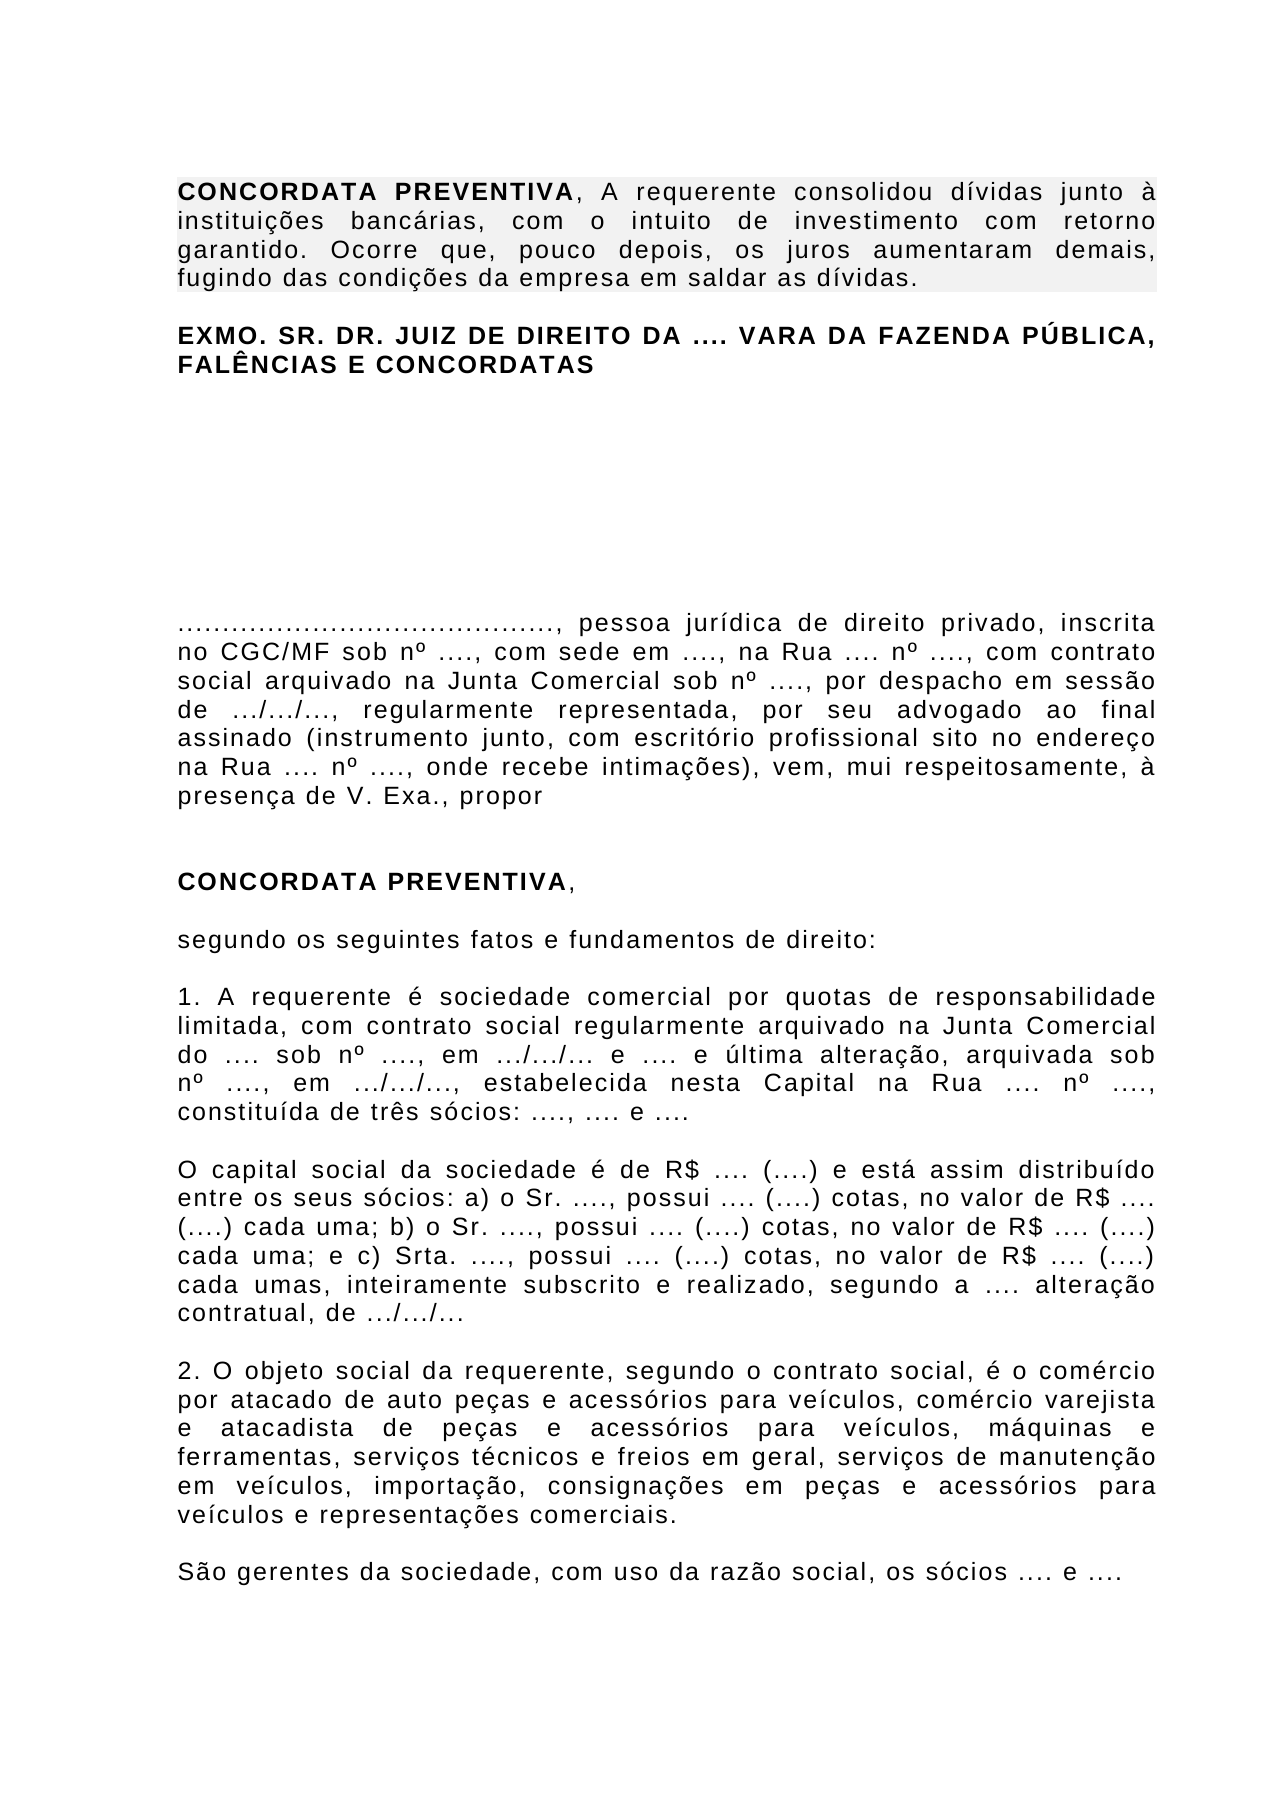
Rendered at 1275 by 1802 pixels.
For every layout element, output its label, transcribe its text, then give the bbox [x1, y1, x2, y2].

text São gerentes da sociedade, com uso da razão social, os sócios .... e .... [177, 1557, 1157, 1586]
text .........................................., pessoa jurídica de direito privado, inscrita no CGC/MF sob nº ...., com sede em ...., na Rua .... nº ...., com contrato social arquivado na Junta Comercial sob nº ...., por despacho em sessão de .../.../..., regularmente representada, por seu advogado ao final assinado (instrumento junto, com escritório profissional sito no endereço na Rua .... nº ...., onde recebe intimações), vem, mui respeitosamente, à presença de V. Exa., propor [177, 608, 1157, 810]
text EXMO. SR. DR. JUIZ DE DIREITO DA .... VARA DA FAZENDA PÚBLICA, FALÊNCIAS E CONCORDATAS [177, 321, 1157, 378]
text segundo os seguintes fatos e fundamentos de direito: [177, 925, 1157, 953]
text 1. A requerente é sociedade comercial por quotas de responsabilidade limitada, com contrato social regularmente arquivado na Junta Comercial do .... sob nº ...., em .../.../... e .... e última alteração, arquivada sob nº ...., em .../.../..., estabelecida nesta Capital na Rua .... nº ...., constituída de três sócios: ...., .... e .... [177, 982, 1157, 1126]
text 2. O objeto social da requerente, segundo o contrato social, é o comércio por atacado de auto peças e acessórios para veículos, comércio varejista e atacadista de peças e acessórios para veículos, máquinas e ferramentas, serviços técnicos e freios em geral, serviços de manutenção em veículos, importação, consignações em peças e acessórios para veículos e representações comerciais. [177, 1356, 1157, 1528]
text CONCORDATA PREVENTIVA, A requerente consolidou dívidas junto à instituições bancárias, com o intuito de investimento com retorno garantido. Ocorre que, pouco depois, os juros aumentaram demais, fugindo das condições da empresa em saldar as dívidas. [177, 177, 1157, 292]
text CONCORDATA PREVENTIVA, [177, 867, 1157, 896]
text O capital social da sociedade é de R$ .... (....) e está assim distribuído entre os seus sócios: a) o Sr. ...., possui .... (....) cotas, no valor de R$ .... (....) cada uma; b) o Sr. ...., possui .... (....) cotas, no valor de R$ .... (....) cada uma; e c) Srta. ...., possui .... (....) cotas, no valor de R$ .... (....) cada umas, inteiramente subscrito e realizado, segundo a .... alteração contratual, de .../.../... [177, 1155, 1157, 1327]
